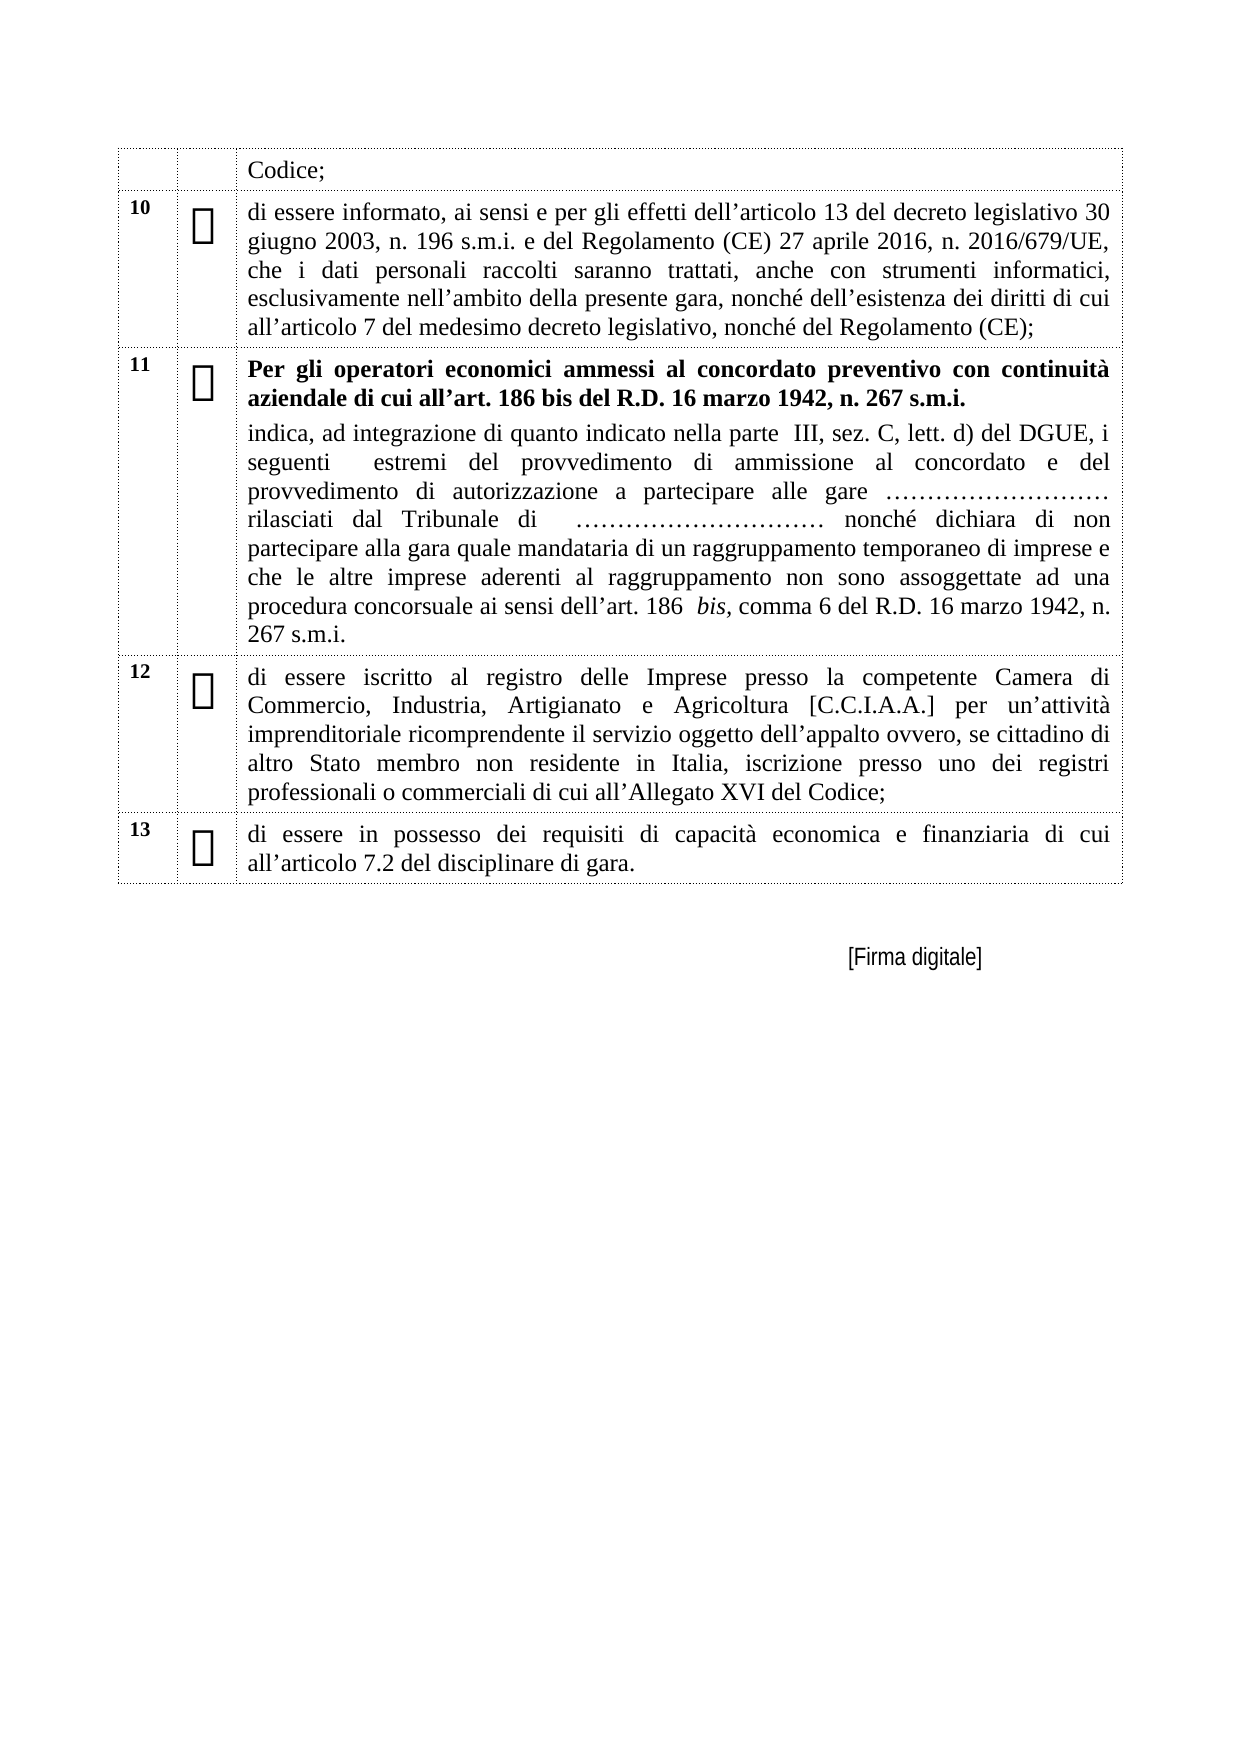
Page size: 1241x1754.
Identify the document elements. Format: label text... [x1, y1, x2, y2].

table_cell [118, 812, 177, 883]
table_cell di essere in possesso dei requisiti di capacità economica e finanziaria di cui all’articolo 7.2 del disciplinare di gara. [236, 812, 1122, 883]
table_cell  [177, 812, 236, 883]
table_cell di essere iscritto al registro delle Imprese presso la competente Camera di Commercio, Industria, Artigianato e Agricoltura [C.C.I.A.A.] per un’attività imprenditoriale ricomprendente il servizio oggetto dell’appalto ovvero, se cittadino di altro Stato membro non residente in Italia, iscrizione presso uno dei registri professionali o commerciali di cui all’Allegato XVI del Codice; [236, 655, 1122, 812]
table_cell [118, 190, 177, 347]
table_cell  [177, 190, 236, 347]
table_cell [118, 347, 177, 654]
table_cell [118, 148, 177, 190]
table_cell  [177, 655, 236, 812]
text [Firma digitale] [708, 941, 1122, 970]
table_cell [236, 148, 1122, 190]
table_cell  [177, 347, 236, 654]
table_cell di essere informato, ai sensi e per gli effetti dell’articolo 13 del decreto legislativo 30 giugno 2003, n. 196 s.m.i. e del Regolamento (CE) 27 aprile 2016, n. 2016/679/UE, che i dati personali raccolti saranno trattati, anche con strumenti informatici, esclusivamente nell’ambito della presente gara, nonché dell’esistenza dei diritti di cui all’articolo 7 del medesimo decreto legislativo, nonché del Regolamento (CE); [236, 190, 1122, 347]
table_cell [118, 655, 177, 812]
table_cell Per gli operatori economici ammessi al concordato preventivo con continuità aziendale di cui all’art. 186 bis del R.D. 16 marzo 1942, n. 267 s.m.i. indica, ad integrazione di quanto indicato nella parte III, sez. C, lett. d) del DGUE, i seguenti estremi del provvedimento di ammissione al concordato e del provvedimento di autorizzazione a partecipare alle gare ……………………… rilasciati dal Tribunale di ………………………… nonché dichiara di non partecipare alla gara quale mandataria di un raggruppamento temporaneo di imprese e che le altre imprese aderenti al raggruppamento non sono assoggettate ad una procedura concorsuale ai sensi dell’art. 186 bis, comma 6 del R.D. 16 marzo 1942, n. 267 s.m.i. [236, 347, 1122, 654]
table_cell  [177, 148, 236, 190]
